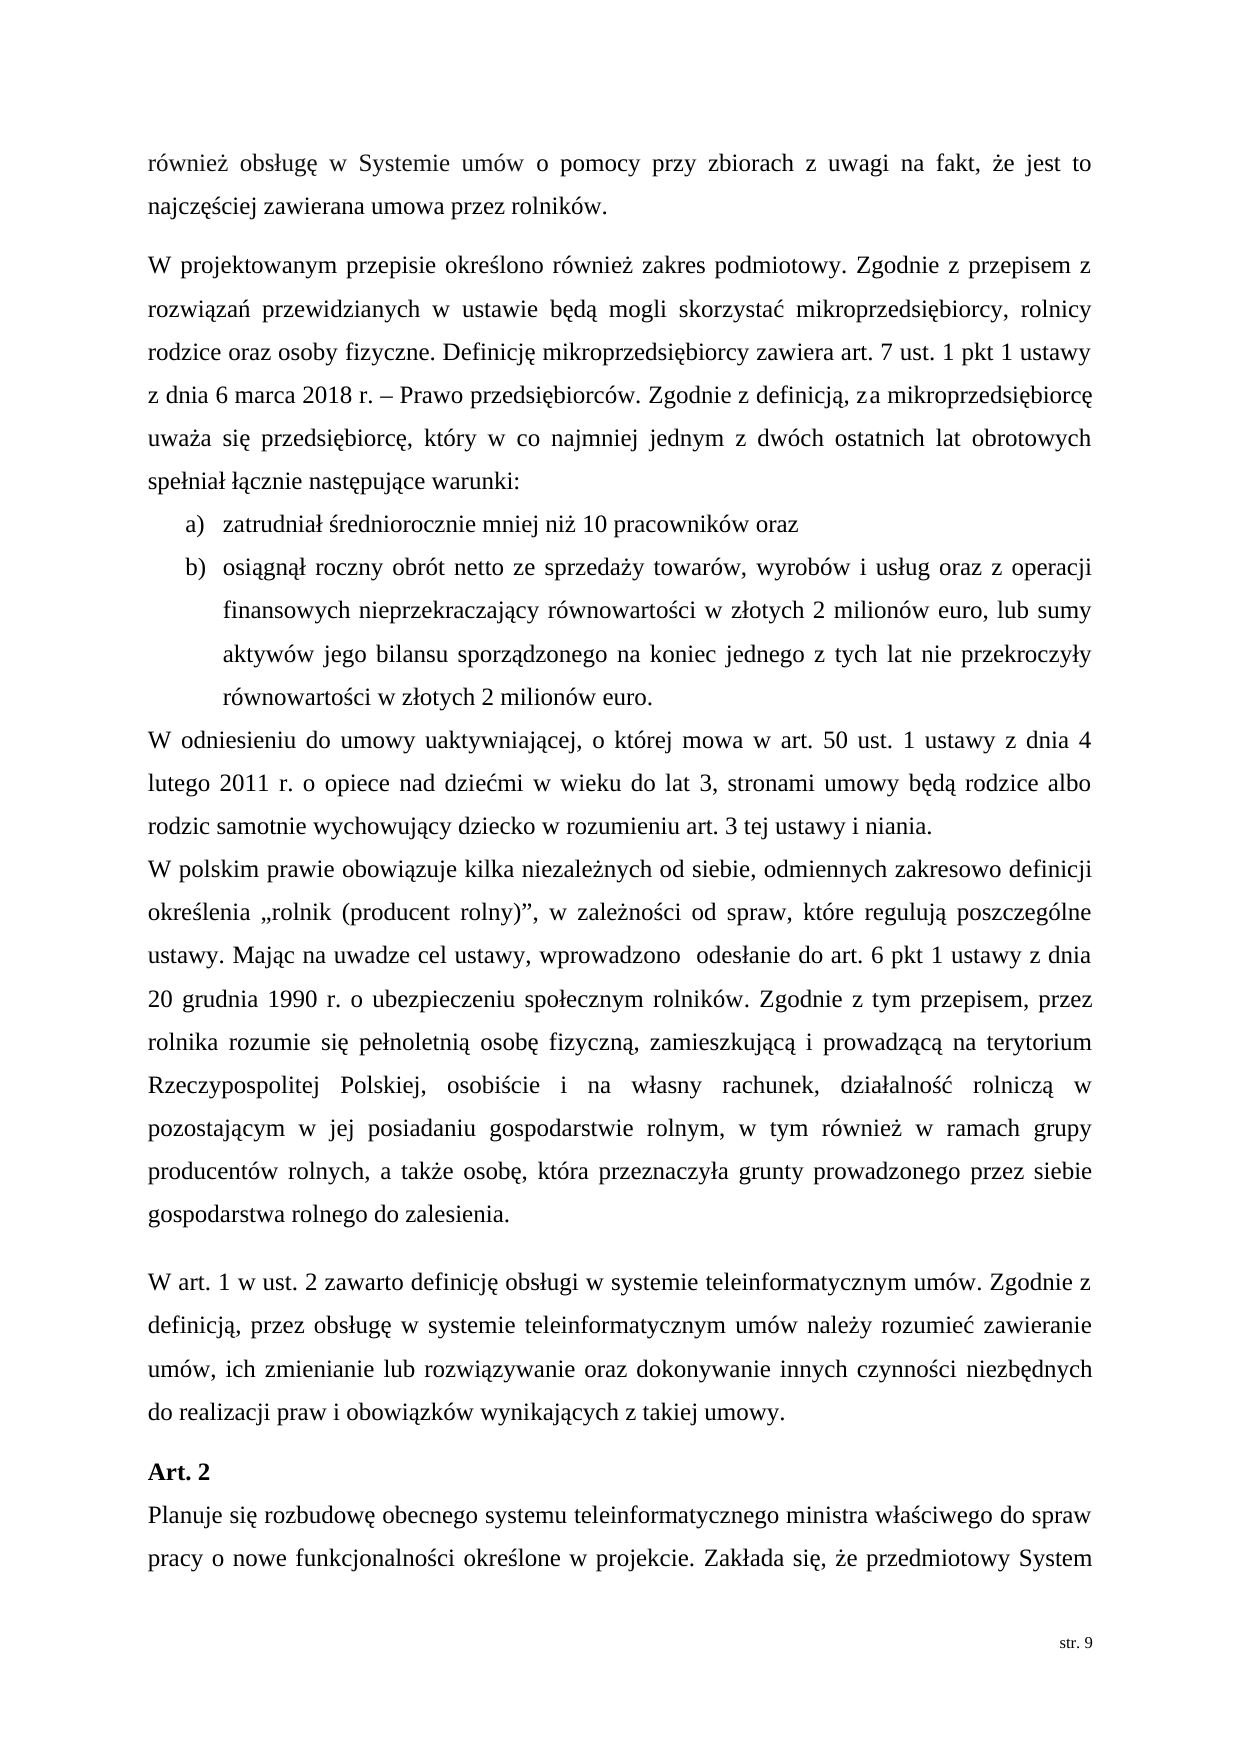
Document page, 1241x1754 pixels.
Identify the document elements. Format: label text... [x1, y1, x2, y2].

text W odniesieniu do umowy uaktywniającej, o której mowa w art. 50 ust. 1 ustawy z dnia 4 lutego 2011 r. o opiece nad dziećmi w wieku do lat 3, stronami umowy będą rodzice albo rodzic samotnie wychowujący dziecko w rozumieniu art. 3 tej ustawy i niania. [148, 725, 1093, 840]
text W projektowanym przepisie określono również zakres podmiotowy. Zgodnie z przepisem z rozwiązań przewidzianych w ustawie będą mogli skorzystać mikroprzedsiębiorcy, rolnicy rodzice oraz osoby fizyczne. Definicję mikroprzedsiębiorcy zawiera art. 7 ust. 1 pkt 1 ustawy z dnia 6 marca 2018 r. – Prawo przedsiębiorców. Zgodnie z definicją, za mikroprzedsiębiorcę uważa się przedsiębiorcę, który w co najmniej jednym z dwóch ostatnich lat obrotowych spełniał łącznie następujące warunki: [148, 251, 1093, 495]
text Art. 2 [148, 1457, 1093, 1485]
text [148, 176, 1093, 219]
list zatrudniał średniorocznie mniej niż 10 pracowników oraz [185, 509, 1093, 538]
text W polskim prawie obowiązuje kilka niezależnych od siebie, odmiennych zakresowo definicji określenia „rolnik (producent rolny)”, w zależności od spraw, które regulują poszczególne ustawy. Mając na uwadze cel ustawy, wprowadzono odesłanie do art. 6 pkt 1 ustawy z dnia 20 grudnia 1990 r. o ubezpieczeniu społecznym rolników. Zgodnie z tym przepisem, przez rolnika rozumie się pełnoletnią osobę fizyczną, zamieszkującą i prowadzącą na terytorium Rzeczypospolitej Polskiej, osobiście i na własny rachunek, działalność rolniczą w pozostającym w jej posiadaniu gospodarstwie rolnym, w tym również w ramach grupy producentów rolnych, a także osobę, która przeznaczyła grunty prowadzonego przez siebie gospodarstwa rolnego do zalesienia. [148, 854, 1093, 1228]
list osiągnął roczny obrót netto ze sprzedaży towarów, wyrobów i usług oraz z operacji finansowych nieprzekraczający równowartości w złotych 2 milionów euro, lub sumy aktywów jego bilansu sporządzonego na koniec jednego z tych lat nie przekroczyły równowartości w złotych 2 milionów euro. [185, 552, 1093, 711]
text W art. 1 w ust. 2 zawarto definicję obsługi w systemie teleinformatycznym umów. Zgodnie z definicją, przez obsługę w systemie teleinformatycznym umów należy rozumieć zawieranie umów, ich zmienianie lub rozwiązywanie oraz dokonywanie innych czynności niezbędnych do realizacji praw i obowiązków wynikających z takiej umowy. [148, 1267, 1093, 1426]
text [148, 1500, 1093, 1572]
